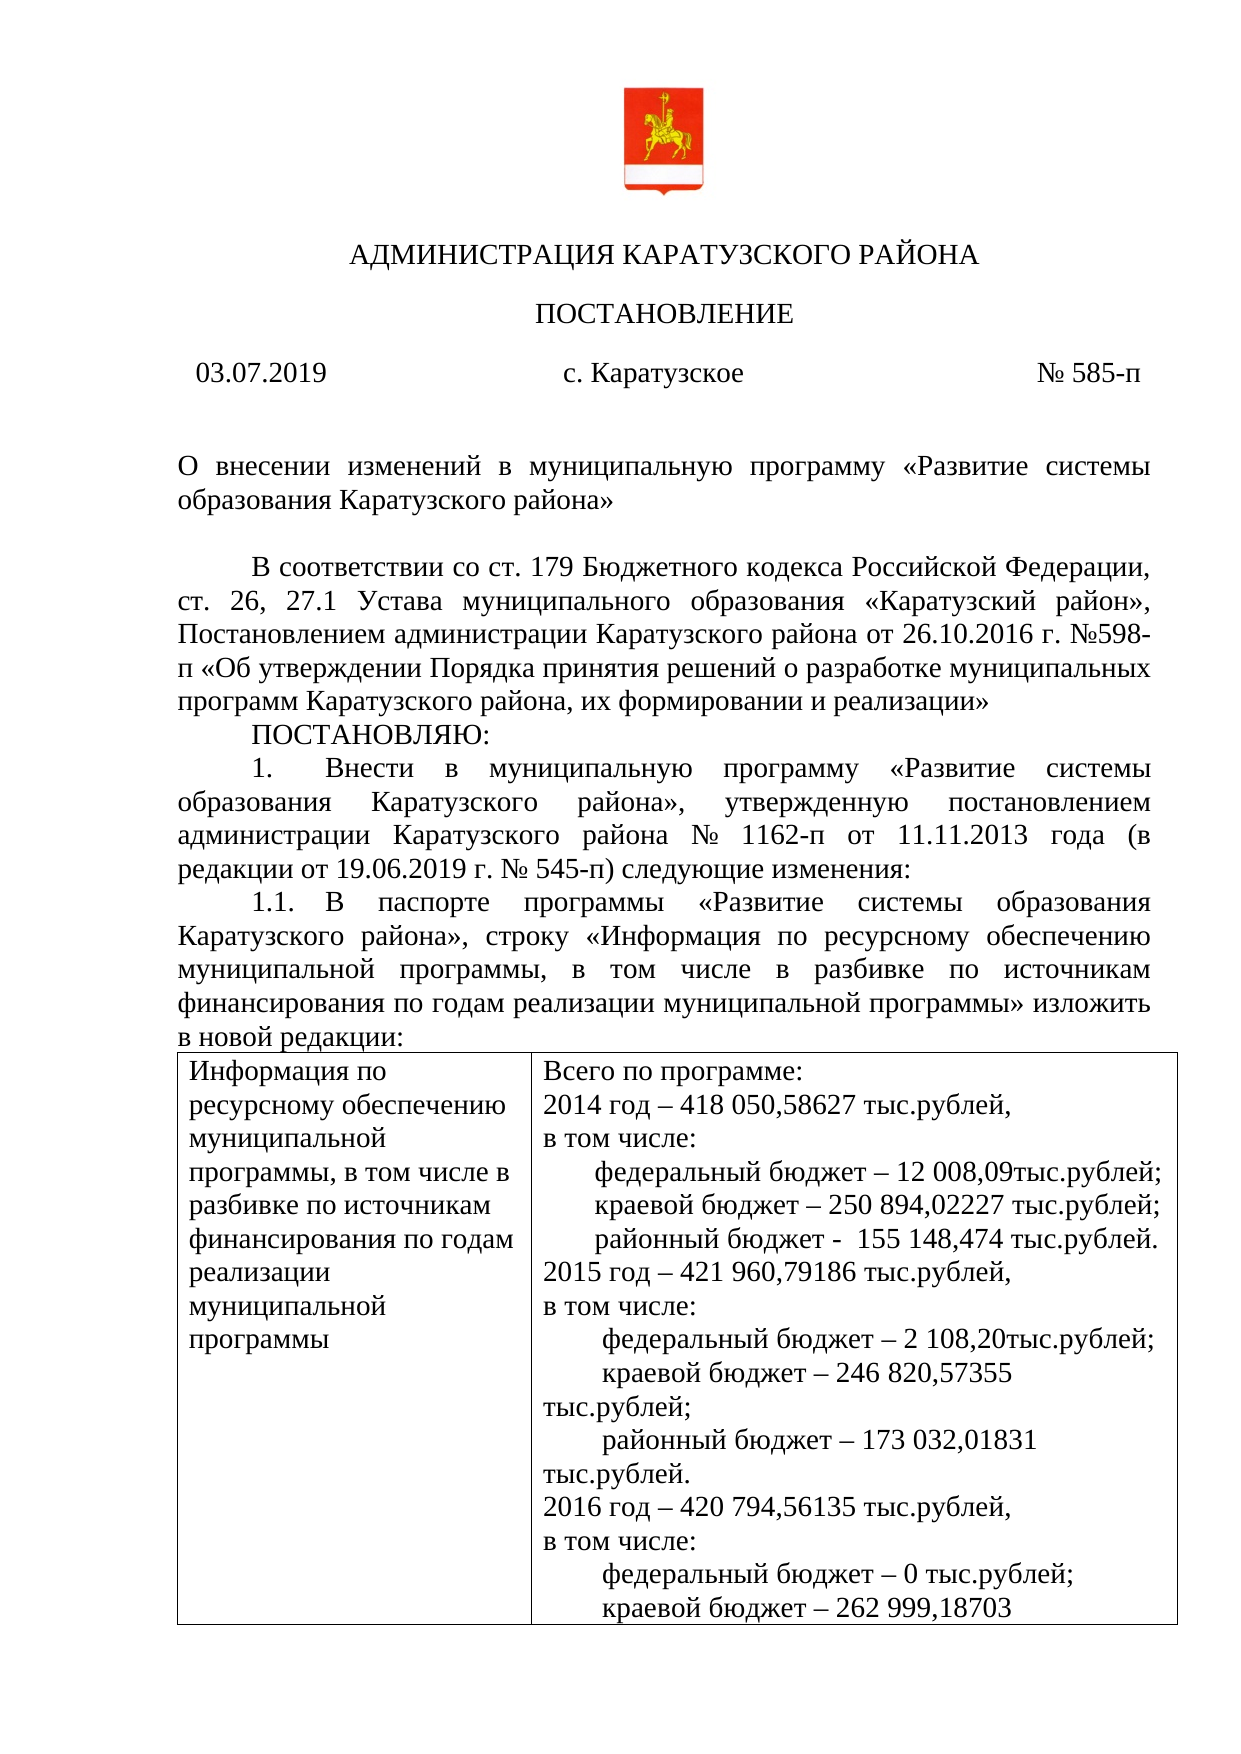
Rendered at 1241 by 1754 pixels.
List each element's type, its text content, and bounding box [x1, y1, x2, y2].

text АДМИНИСТРАЦИЯ КАРАТУЗСКОГО РАЙОНА [177, 237, 1152, 270]
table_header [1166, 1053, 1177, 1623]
text ПОСТАНОВЛЯЮ: [177, 717, 1152, 750]
text В соответствии со ст. 179 Бюджетного кодекса Российской Федерации, ст. 26, 27.1 Устава муниципального образования «Каратузский район», Постановлением администрации Каратузского района от 26.10.2016 г. №598-п «Об утверждении Порядка принятия решений о разработке муниципальных программ Каратузского района, их формировании и реализации» [177, 549, 1152, 717]
list В паспорте программы «Развитие системы образования Каратузского района», строку «Информация по ресурсному обеспечению муниципальной программы, в том числе в разбивке по источникам финансирования по годам реализации муниципальной программы» изложить в новой редакции: [177, 884, 1152, 1052]
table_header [178, 1053, 531, 1623]
picture [604, 63, 722, 219]
text ПОСТАНОВЛЕНИЕ [177, 296, 1152, 330]
table_header с. Каратузское [487, 356, 819, 389]
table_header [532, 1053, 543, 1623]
table_header 03.07.2019 [155, 356, 487, 389]
list Внести в муниципальную программу «Развитие системы образования Каратузского района», утвержденную постановлением администрации Каратузского района № 1162-п от 11.11.2013 года (в редакции от 19.06.2019 г. № 545-п) следующие изменения: [177, 750, 1152, 884]
text О внесении изменений в муниципальную программу «Развитие системы образования Каратузского района» [177, 448, 1152, 516]
table_header № 585-п [820, 356, 1152, 389]
